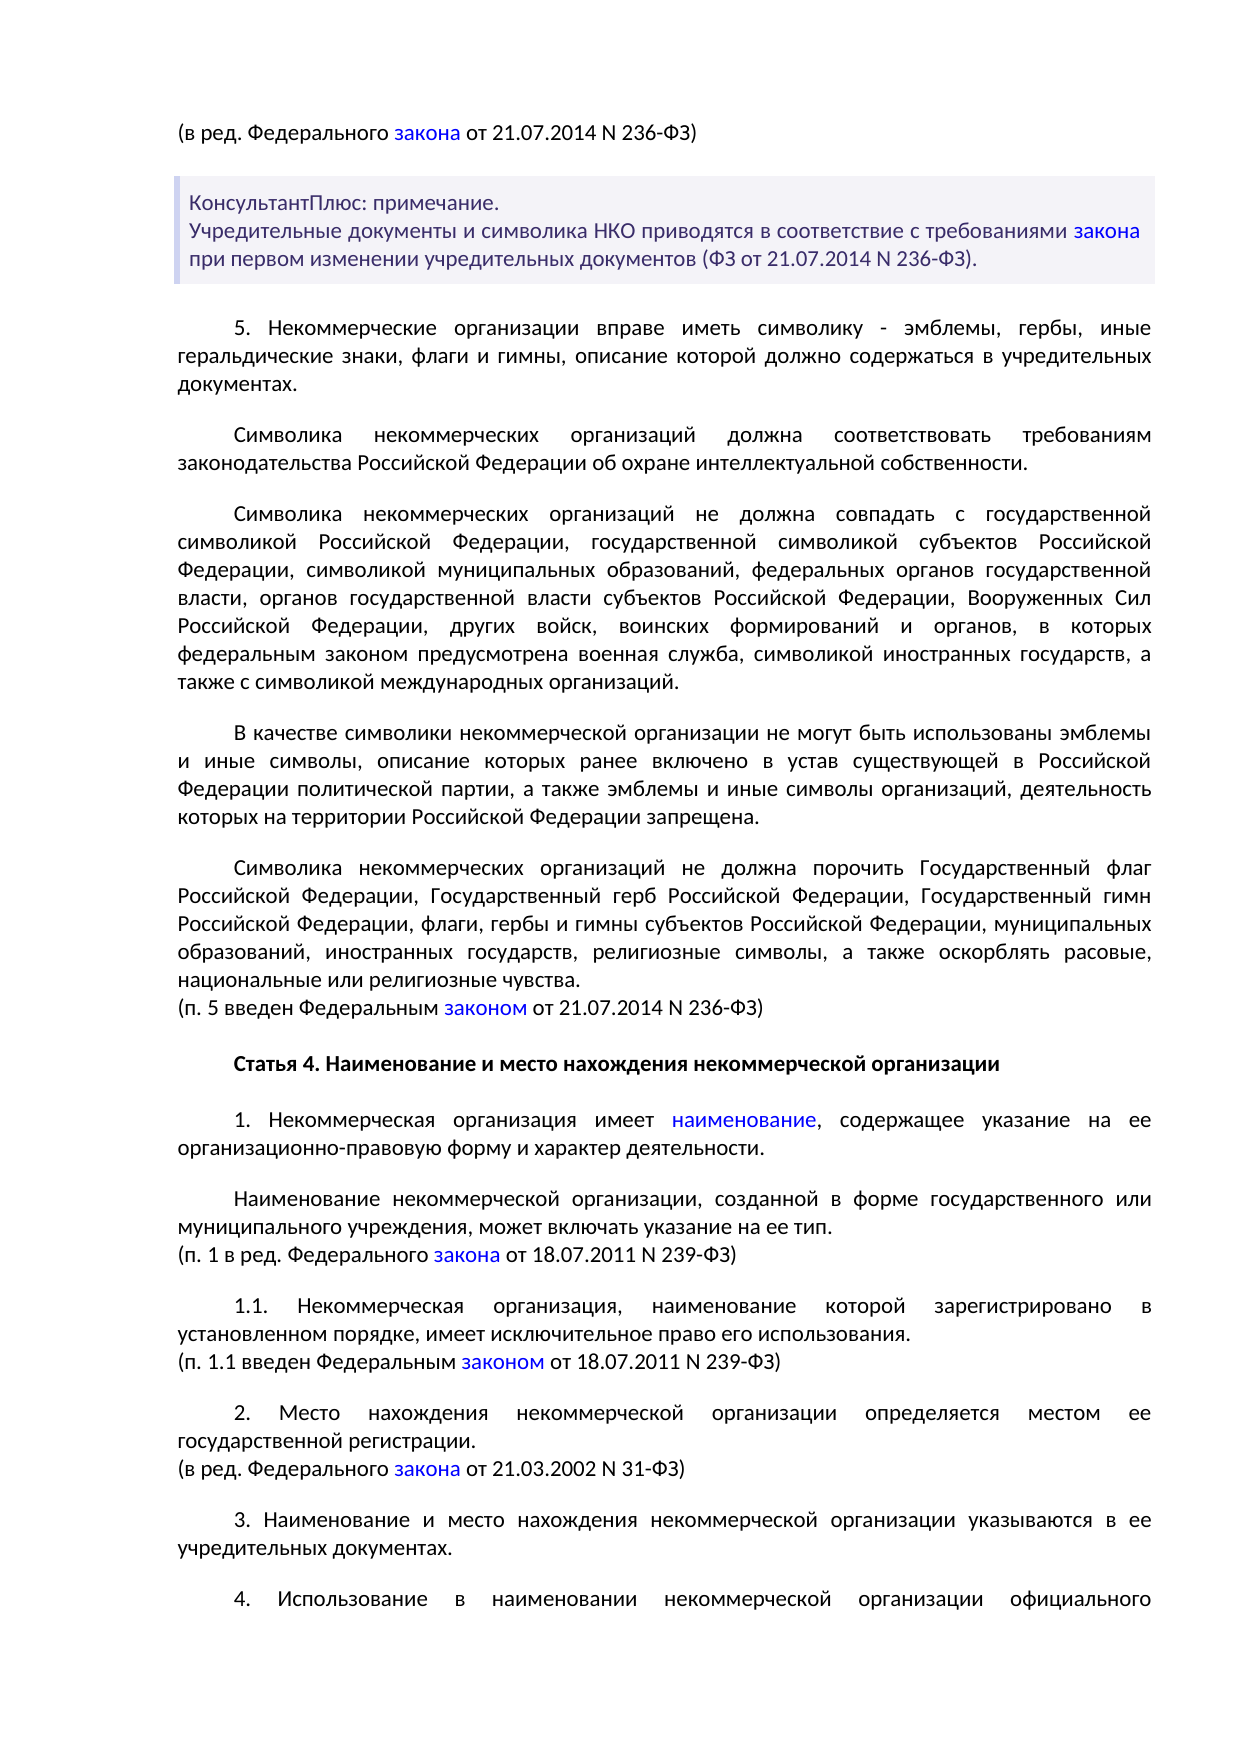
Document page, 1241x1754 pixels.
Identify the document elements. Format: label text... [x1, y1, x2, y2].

title Статья 4. Наименование и место нахождения некоммерческой организации [177, 1049, 1152, 1077]
table_header КонсультантПлюс: примечание. Учредительные документы и символика НКО приводятся в соответствие с требованиями закона при первом изменении учредительных документов (ФЗ от 21.07.2014 N 236-ФЗ). [180, 176, 1149, 284]
text Символика некоммерческих организаций не должна совпадать с государственной символикой Российской Федерации, государственной символикой субъектов Российской Федерации, символикой муниципальных образований, федеральных органов государственной власти, органов государственной власти субъектов Российской Федерации, Вооруженных Сил Российской Федерации, других войск, воинских формирований и органов, в которых федеральным законом предусмотрена военная служба, символикой иностранных государств, а также с символикой международных организаций. [177, 499, 1152, 695]
text В качестве символики некоммерческой организации не могут быть использованы эмблемы и иные символы, описание которых ранее включено в устав существующей в Российской Федерации политической партии, а также эмблемы и иные символы организаций, деятельность которых на территории Российской Федерации запрещена. [177, 718, 1152, 830]
text 2. Место нахождения некоммерческой организации определяется местом ее государственной регистрации. [177, 1398, 1152, 1454]
text Символика некоммерческих организаций не должна порочить Государственный флаг Российской Федерации, Государственный герб Российской Федерации, Государственный гимн Российской Федерации, флаги, гербы и гимны субъектов Российской Федерации, муниципальных образований, иностранных государств, религиозные символы, а также оскорблять расовые, национальные или религиозные чувства. [177, 853, 1152, 993]
text 3. Наименование и место нахождения некоммерческой организации указываются в ее учредительных документах. [177, 1505, 1152, 1561]
text (в ред. Федерального закона от 21.07.2014 N 236-ФЗ) [177, 118, 1152, 146]
text Символика некоммерческих организаций должна соответствовать требованиям законодательства Российской Федерации об охране интеллектуальной собственности. [177, 420, 1152, 476]
text (п. 1.1 введен Федеральным законом от 18.07.2011 N 239-ФЗ) [177, 1347, 1152, 1375]
text (п. 1 в ред. Федерального закона от 18.07.2011 N 239-ФЗ) [177, 1240, 1152, 1268]
text Наименование некоммерческой организации, созданной в форме государственного или муниципального учреждения, может включать указание на ее тип. [177, 1184, 1152, 1240]
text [177, 1584, 1152, 1612]
text (п. 5 введен Федеральным законом от 21.07.2014 N 236-ФЗ) [177, 993, 1152, 1021]
text 1. Некоммерческая организация имеет наименование, содержащее указание на ее организационно-правовую форму и характер деятельности. [177, 1105, 1152, 1161]
text 1.1. Некоммерческая организация, наименование которой зарегистрировано в установленном порядке, имеет исключительное право его использования. [177, 1291, 1152, 1347]
text (в ред. Федерального закона от 21.03.2002 N 31-ФЗ) [177, 1454, 1152, 1482]
text 5. Некоммерческие организации вправе иметь символику - эмблемы, гербы, иные геральдические знаки, флаги и гимны, описание которой должно содержаться в учредительных документах. [177, 313, 1152, 397]
